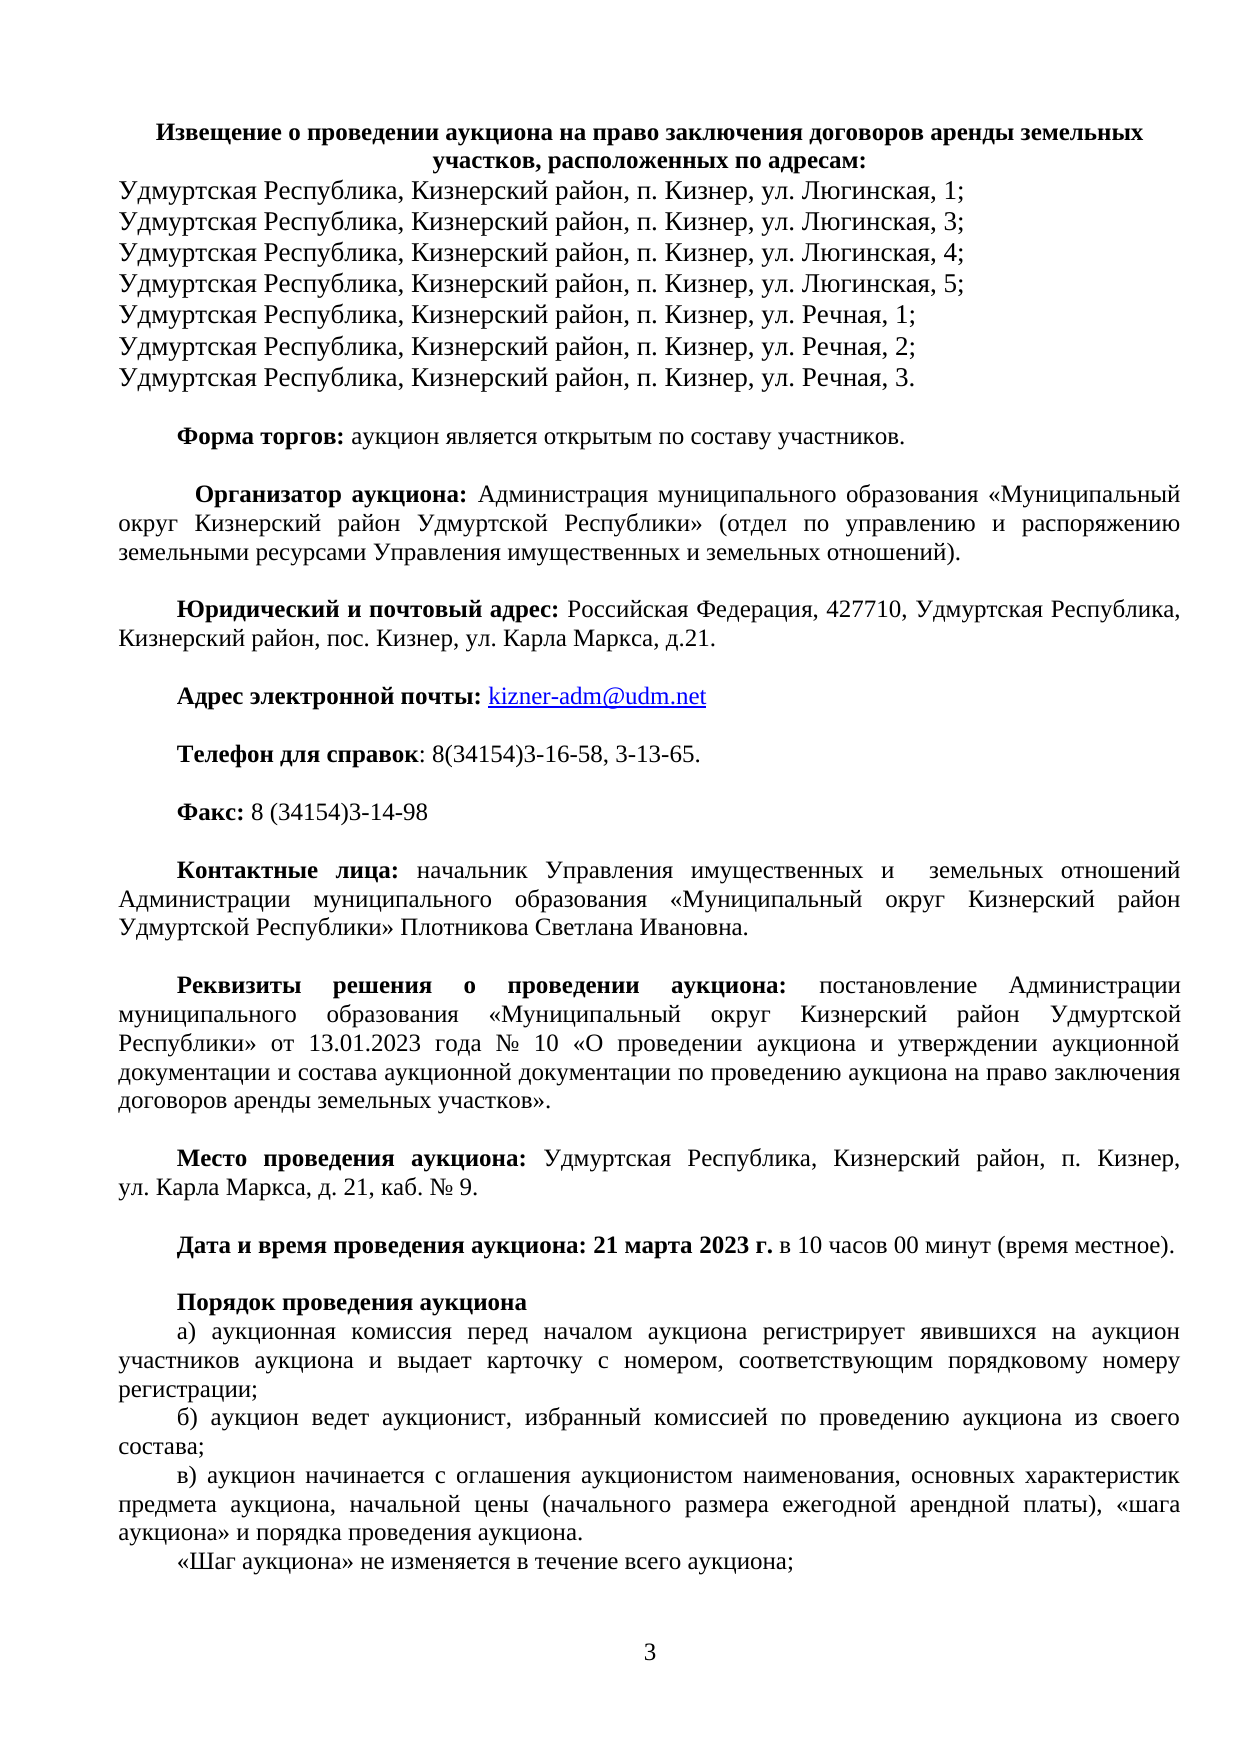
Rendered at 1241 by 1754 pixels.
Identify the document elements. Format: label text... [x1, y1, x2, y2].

text Дата и время проведения аукциона: 21 марта 2023 г. в 10 часов 00 минут (время местное). [118, 1230, 1181, 1259]
text Факс: 8 (34154)3-14-98 [118, 797, 1181, 826]
text Удмуртская Республика, Кизнерский район, п. Кизнер, ул. Люгинская, 3; [118, 205, 1181, 236]
text Удмуртская Республика, Кизнерский район, п. Кизнер, ул. Речная, 1; [118, 299, 1181, 330]
text Порядок проведения аукциона [118, 1287, 1181, 1316]
text Удмуртская Республика, Кизнерский район, п. Кизнер, ул. Речная, 3. [118, 361, 1181, 392]
text Удмуртская Республика, Кизнерский район, п. Кизнер, ул. Речная, 2; [118, 330, 1181, 361]
text б) аукцион ведет аукционист, избранный комиссией по проведению аукциона из своего состава; [118, 1402, 1181, 1460]
text Удмуртская Республика, Кизнерский район, п. Кизнер, ул. Люгинская, 4; [118, 236, 1181, 267]
text Адрес электронной почты: kizner-adm@udm.net [118, 681, 1181, 710]
text Место проведения аукциона: Удмуртская Республика, Кизнерский район, п. Кизнер, ул. Карла Маркса, д. 21, каб. № 9. [118, 1143, 1181, 1201]
text Форма торгов: аукцион является открытым по составу участников. [118, 421, 1181, 450]
text Реквизиты решения о проведении аукциона: постановление Администрации муниципального образования «Муниципальный округ Кизнерский район Удмуртской Республики» от 13.01.2023 года № 10 «О проведении аукциона и утверждении аукционной документации и состава аукционной документации по проведению аукциона на право заключения договоров аренды земельных участков». [118, 970, 1181, 1114]
text Организатор аукциона: Администрация муниципального образования «Муниципальный округ Кизнерский район Удмуртской Республики» (отдел по управлению и распоряжению земельными ресурсами Управления имущественных и земельных отношений). [118, 479, 1181, 565]
text а) аукционная комиссия перед началом аукциона регистрирует явившихся на аукцион участников аукциона и выдает карточку с номером, соответствующим порядковому номеру регистрации; [118, 1316, 1181, 1402]
text в) аукцион начинается с оглашения аукционистом наименования, основных характеристик предмета аукциона, начальной цены (начального размера ежегодной арендной платы), «шага аукциона» и порядка проведения аукциона. [118, 1460, 1181, 1546]
text Контактные лица: начальник Управления имущественных и земельных отношений Администрации муниципального образования «Муниципальный округ Кизнерский район Удмуртской Республики» Плотникова Светлана Ивановна. [118, 855, 1181, 941]
text Телефон для справок: 8(34154)3-16-58, 3-13-65. [118, 739, 1181, 768]
text Удмуртская Республика, Кизнерский район, п. Кизнер, ул. Люгинская, 5; [118, 267, 1181, 299]
text Удмуртская Республика, Кизнерский район, п. Кизнер, ул. Люгинская, 1; [118, 174, 1181, 205]
text Извещение о проведении аукциона на право заключения договоров аренды земельных участков, расположенных по адресам: [118, 117, 1181, 174]
text Юридический и почтовый адрес: Российская Федерация, 427710, Удмуртская Республика, Кизнерский район, пос. Кизнер, ул. Карла Маркса, д.21. [118, 594, 1181, 652]
text «Шаг аукциона» не изменяется в течение всего аукциона; [118, 1546, 1181, 1575]
